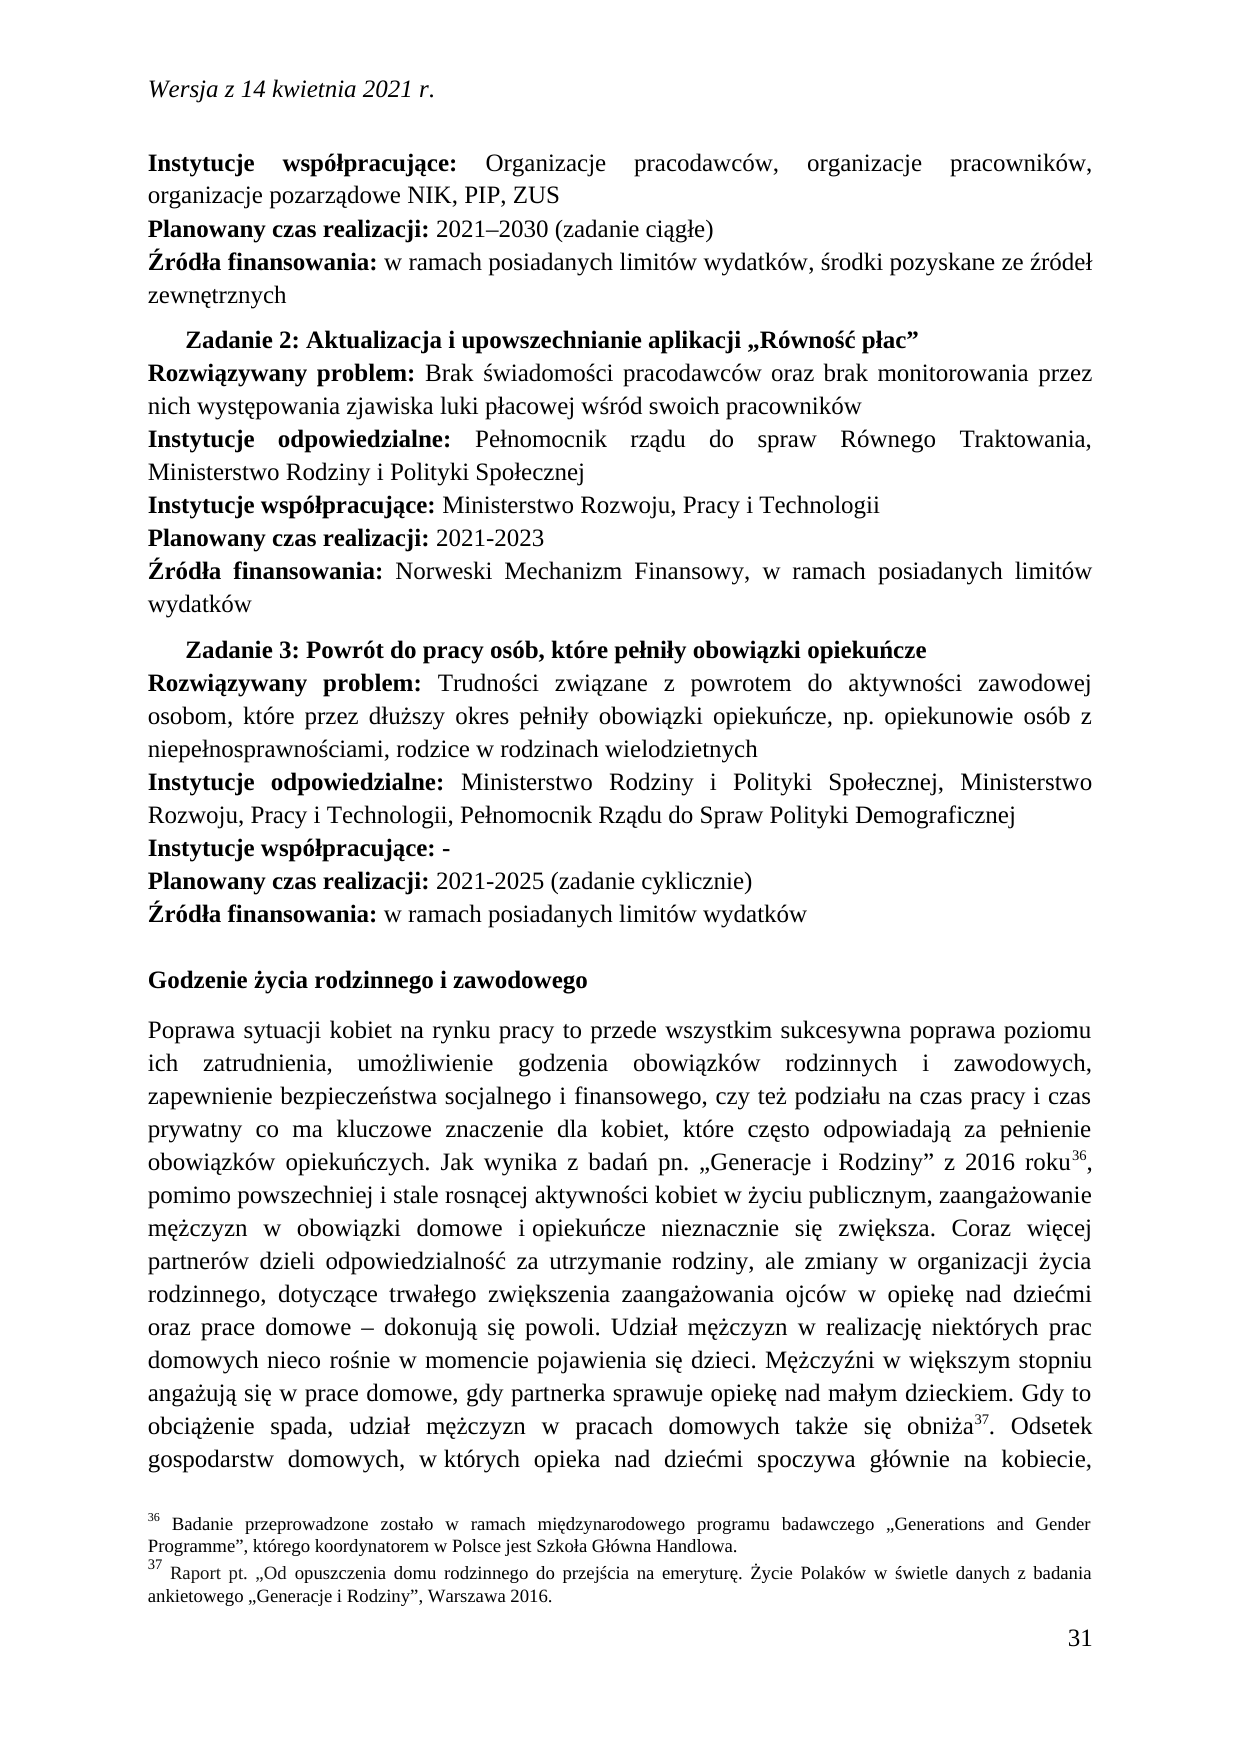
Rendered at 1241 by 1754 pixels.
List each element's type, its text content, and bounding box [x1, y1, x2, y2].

text Źródła finansowania: w ramach posiadanych limitów wydatków [148, 899, 1093, 928]
text Rozwiązywany problem: Trudności związane z powrotem do aktywności zawodowej osobom, które przez dłuższy okres pełniły obowiązki opiekuńcze, np. opiekunowie osób z niepełnosprawnościami, rodzice w rodzinach wielodzietnych [148, 668, 1093, 763]
text Instytucje współpracujące: - [148, 833, 1093, 862]
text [148, 1015, 1093, 1473]
text Źródła finansowania: Norweski Mechanizm Finansowy, w ramach posiadanych limitów wydatków [148, 556, 1093, 618]
text Planowany czas realizacji: 2021-2025 (zadanie cyklicznie) [148, 866, 1093, 895]
text Źródła finansowania: w ramach posiadanych limitów wydatków, środki pozyskane ze źródeł zewnętrznych [148, 247, 1093, 308]
text Zadanie 3: Powrót do pracy osób, które pełniły obowiązki opiekuńcze [148, 635, 1093, 664]
text Planowany czas realizacji: 2021–2030 (zadanie ciągłe) [148, 214, 1093, 242]
text Rozwiązywany problem: Brak świadomości pracodawców oraz brak monitorowania przez nich występowania zjawiska luki płacowej wśród swoich pracowników [148, 358, 1093, 420]
text Zadanie 2: Aktualizacja i upowszechnianie aplikacji „Równość płac” [148, 325, 1093, 354]
text Planowany czas realizacji: 2021-2023 [148, 523, 1093, 552]
text Instytucje odpowiedzialne: Pełnomocnik rządu do spraw Równego Traktowania, Ministerstwo Rodziny i Polityki Społecznej [148, 424, 1093, 486]
text Instytucje współpracujące: Ministerstwo Rozwoju, Pracy i Technologii [148, 490, 1093, 519]
text Instytucje odpowiedzialne: Ministerstwo Rodziny i Polityki Społecznej, Ministerstwo Rozwoju, Pracy i Technologii, Pełnomocnik Rządu do Spraw Polityki Demograficznej [148, 767, 1093, 829]
text Godzenie życia rodzinnego i zawodowego [148, 965, 1093, 994]
text Instytucje współpracujące: Organizacje pracodawców, organizacje pracowników, organizacje pozarządowe NIK, PIP, ZUS [148, 148, 1093, 209]
